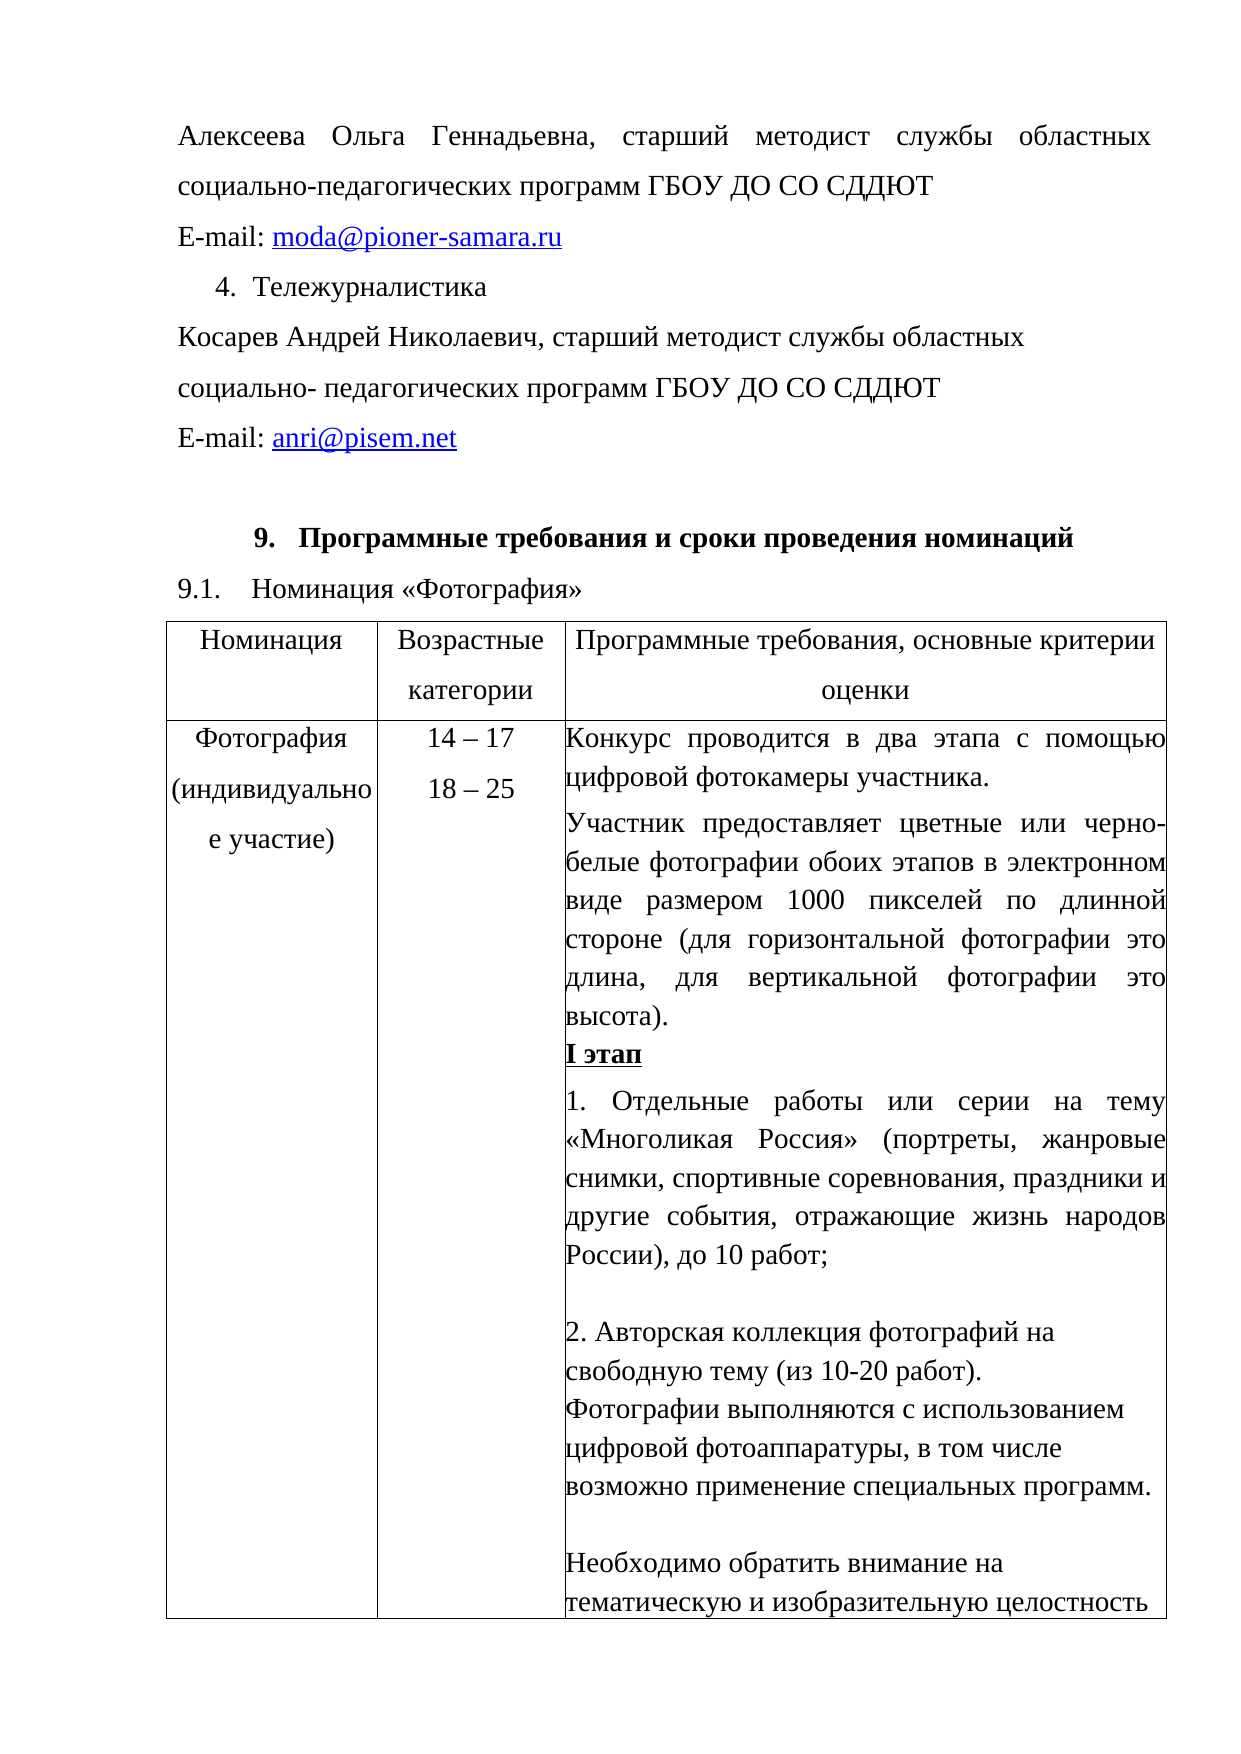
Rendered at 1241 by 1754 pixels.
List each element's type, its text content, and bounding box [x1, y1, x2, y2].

table_header Номинация [167, 622, 377, 720]
list Номинация «Фотография» [177, 571, 1152, 604]
list Тележурналистика [215, 269, 1152, 303]
table_cell 14 – 17 18 – 25 [378, 721, 565, 1617]
list Программные требования и сроки проведения номинаций [177, 521, 1151, 554]
table_header Возрастные категории [378, 622, 565, 720]
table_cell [566, 721, 1166, 1617]
text E-mail: moda@pioner-samara.ru [177, 219, 1152, 252]
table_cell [167, 721, 377, 1617]
text E-mail: anri@pisem.net [177, 420, 1152, 453]
table_header Программные требования, основные критерии оценки [566, 622, 1166, 720]
text Косарев Андрей Николаевич, старший методист службы областных социально- педагогических программ ГБОУ ДО СО СДДЮТ [177, 319, 1152, 403]
text Алексеева Ольга Геннадьевна, старший методист службы областных социально-педагогических программ ГБОУ ДО СО СДДЮТ [177, 118, 1152, 202]
